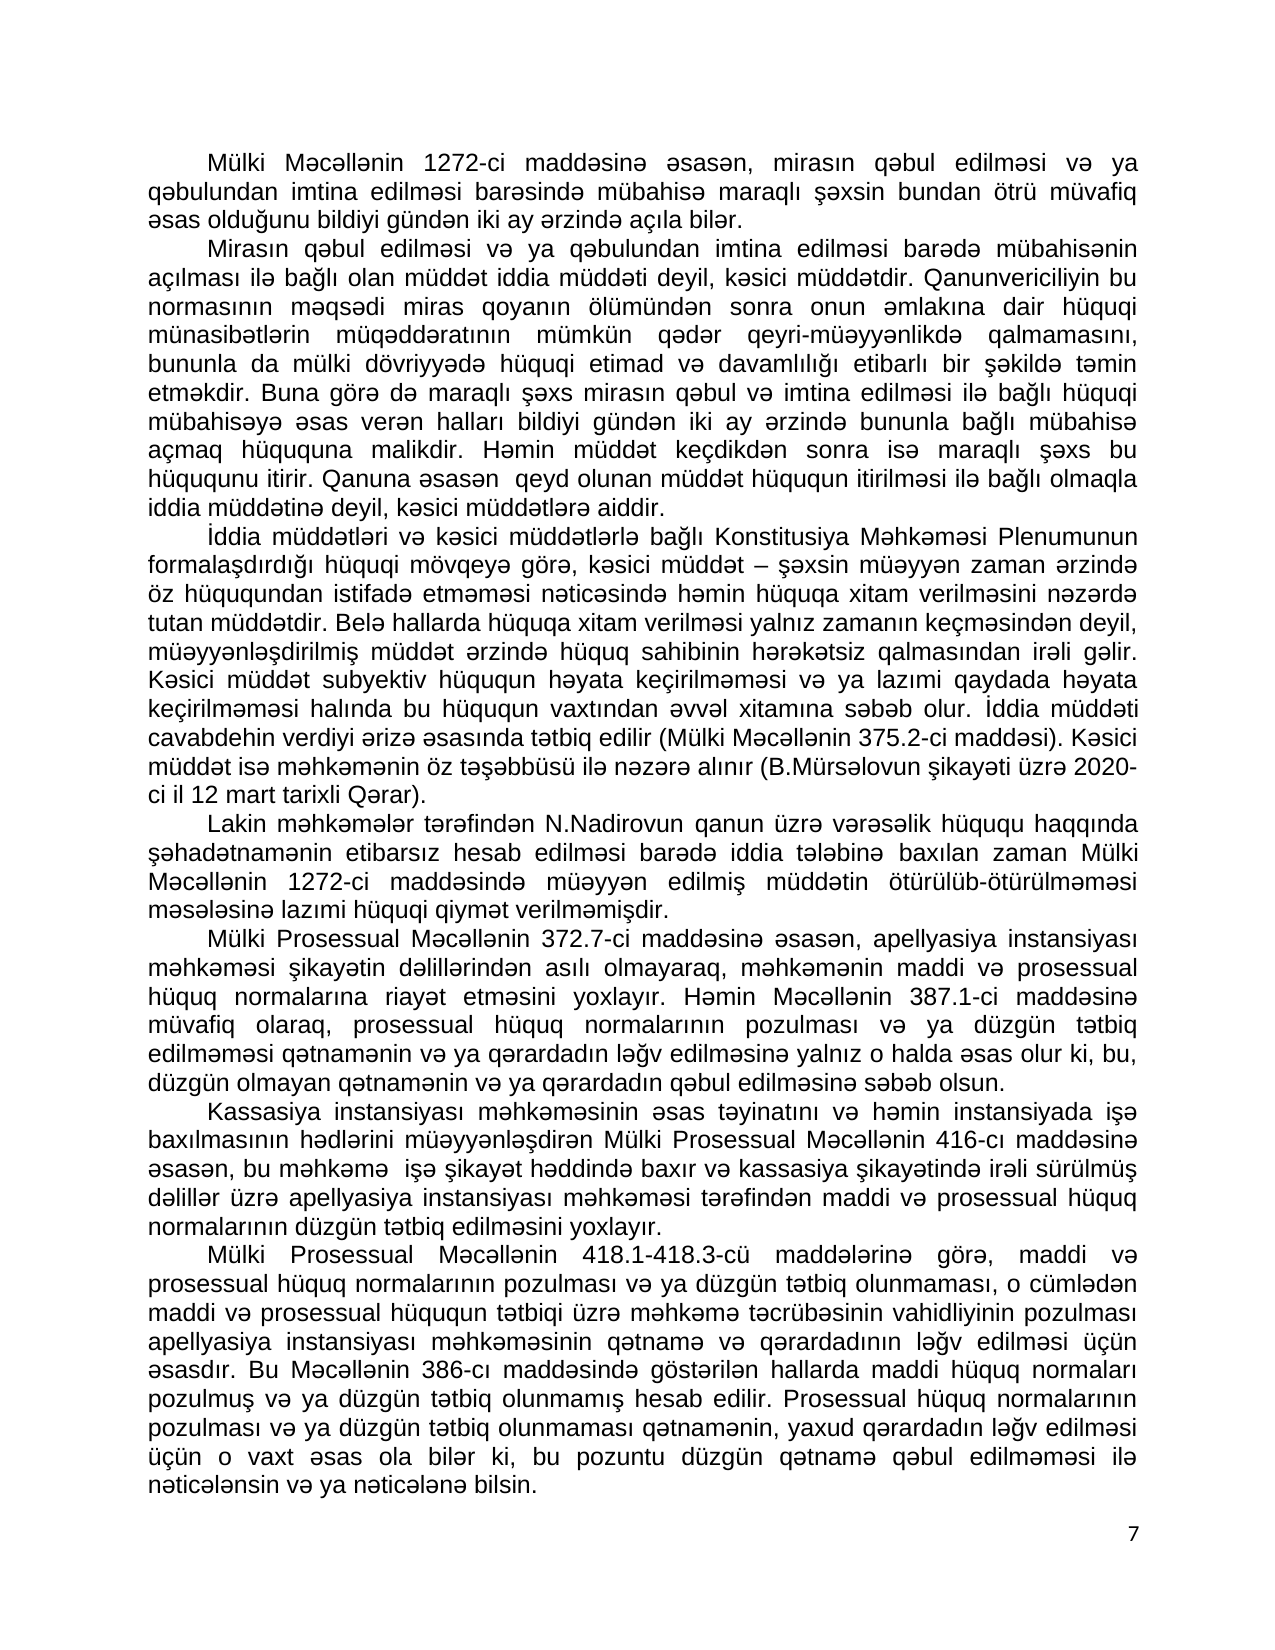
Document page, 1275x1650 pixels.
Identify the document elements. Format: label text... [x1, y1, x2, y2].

text Mülki Məcəllənin 1272-ci maddəsinə əsasən, mirasın qəbul edilməsi və ya qəbulundan imtina edilməsi barəsində mübahisə maraqlı şəxsin bundan ötrü müvafiq əsas olduğunu bildiyi gündən iki ay ərzində açıla bilər. [148, 148, 1139, 234]
text İddia müddətləri və kəsici müddətlərlə bağlı Konstitusiya Məhkəməsi Plenumunun formalaşdırdığı hüquqi mövqeyə görə, kəsici müddət – şəxsin müəyyən zaman ərzində öz hüququndan istifadə etməməsi nəticəsində həmin hüquqa xitam verilməsini nəzərdə tutan müddətdir. Belə hallarda hüquqa xitam verilməsi yalnız zamanın keçməsindən deyil, müəyyənləşdirilmiş müddət ərzində hüquq sahibinin hərəkətsiz qalmasından irəli gəlir. Kəsici müddət subyektiv hüququn həyata keçirilməməsi və ya lazımi qaydada həyata keçirilməməsi halında bu hüququn vaxtından əvvəl xitamına səbəb olur. İddia müddəti cavabdehin verdiyi ərizə əsasında tətbiq edilir (Mülki Məcəllənin 375.2-ci maddəsi). Kəsici müddət isə məhkəmənin öz təşəbbüsü ilə nəzərə alınır (B.Mürsəlovun şikayəti üzrə 2020-ci il 12 mart tarixli Qərar). [148, 521, 1139, 809]
text Kassasiya instansiyası məhkəməsinin əsas təyinatını və həmin instansiyada işə baxılmasının hədlərini müəyyənləşdirən Mülki Prosessual Məcəllənin 416-cı maddəsinə əsasən, bu məhkəmə işə şikayət həddində baxır və kassasiya şikayətində irəli sürülmüş dəlillər üzrə apellyasiya instansiyası məhkəməsi tərəfindən maddi və prosessual hüquq normalarının düzgün tətbiq edilməsini yoxlayır. [148, 1096, 1139, 1240]
text Lakin məhkəmələr tərəfindən N.Nadirovun qanun üzrə vərəsəlik hüququ haqqında şəhadətnamənin etibarsız hesab edilməsi barədə iddia tələbinə baxılan zaman Mülki Məcəllənin 1272-ci maddəsində müəyyən edilmiş müddətin ötürülüb-ötürülməməsi məsələsinə lazımi hüquqi qiymət verilməmişdir. [148, 809, 1139, 924]
text Mülki Prosessual Məcəllənin 372.7-ci maddəsinə əsasən, apellyasiya instansiyası məhkəməsi şikayətin dəlillərindən asılı olmayaraq, məhkəmənin maddi və prosessual hüquq normalarına riayət etməsini yoxlayır. Həmin Məcəllənin 387.1-ci maddəsinə müvafiq olaraq, prosessual hüquq normalarının pozulması və ya düzgün tətbiq edilməməsi qətnamənin və ya qərardadın ləğv edilməsinə yalnız o halda əsas olur ki, bu, düzgün olmayan qətnamənin və ya qərardadın qəbul edilməsinə səbəb olsun. [148, 924, 1139, 1096]
text Mirasın qəbul edilməsi və ya qəbulundan imtina edilməsi barədə mübahisənin açılması ilə bağlı olan müddət iddia müddəti deyil, kəsici müddətdir. Qanunvericiliyin bu normasının məqsədi miras qoyanın ölümündən sonra onun əmlakına dair hüquqi münasibətlərin müqəddəratının mümkün qədər qeyri-müəyyənlikdə qalmamasını, bununla da mülki dövriyyədə hüquqi etimad və davamlılığı etibarlı bir şəkildə təmin etməkdir. Buna görə də maraqlı şəxs mirasın qəbul və imtina edilməsi ilə bağlı hüquqi mübahisəyə əsas verən halları bildiyi gündən iki ay ərzində bununla bağlı mübahisə açmaq hüququna malikdir. Həmin müddət keçdikdən sonra isə maraqlı şəxs bu hüququnu itirir. Qanuna əsasən qeyd olunan müddət hüququn itirilməsi ilə bağlı olmaqla iddia müddətinə deyil, kəsici müddətlərə aiddir. [148, 234, 1139, 521]
text Mülki Prosessual Məcəllənin 418.1-418.3-cü maddələrinə görə, maddi və prosessual hüquq normalarının pozulması və ya düzgün tətbiq olunmaması, o cümlədən maddi və prosessual hüququn tətbiqi üzrə məhkəmə təcrübəsinin vahidliyinin pozulması apellyasiya instansiyası məhkəməsinin qətnamə və qərardadının ləğv edilməsi üçün əsasdır. Bu Məcəllənin 386-cı maddəsində göstərilən hallarda maddi hüquq normaları pozulmuş və ya düzgün tətbiq olunmamış hesab edilir. Prosessual hüquq normalarının pozulması və ya düzgün tətbiq olunmaması qətnamənin, yaxud qərardadın ləğv edilməsi üçün o vaxt əsas ola bilər ki, bu pozuntu düzgün qətnamə qəbul edilməməsi ilə nəticələnsin və ya nəticələnə bilsin. [148, 1240, 1139, 1499]
